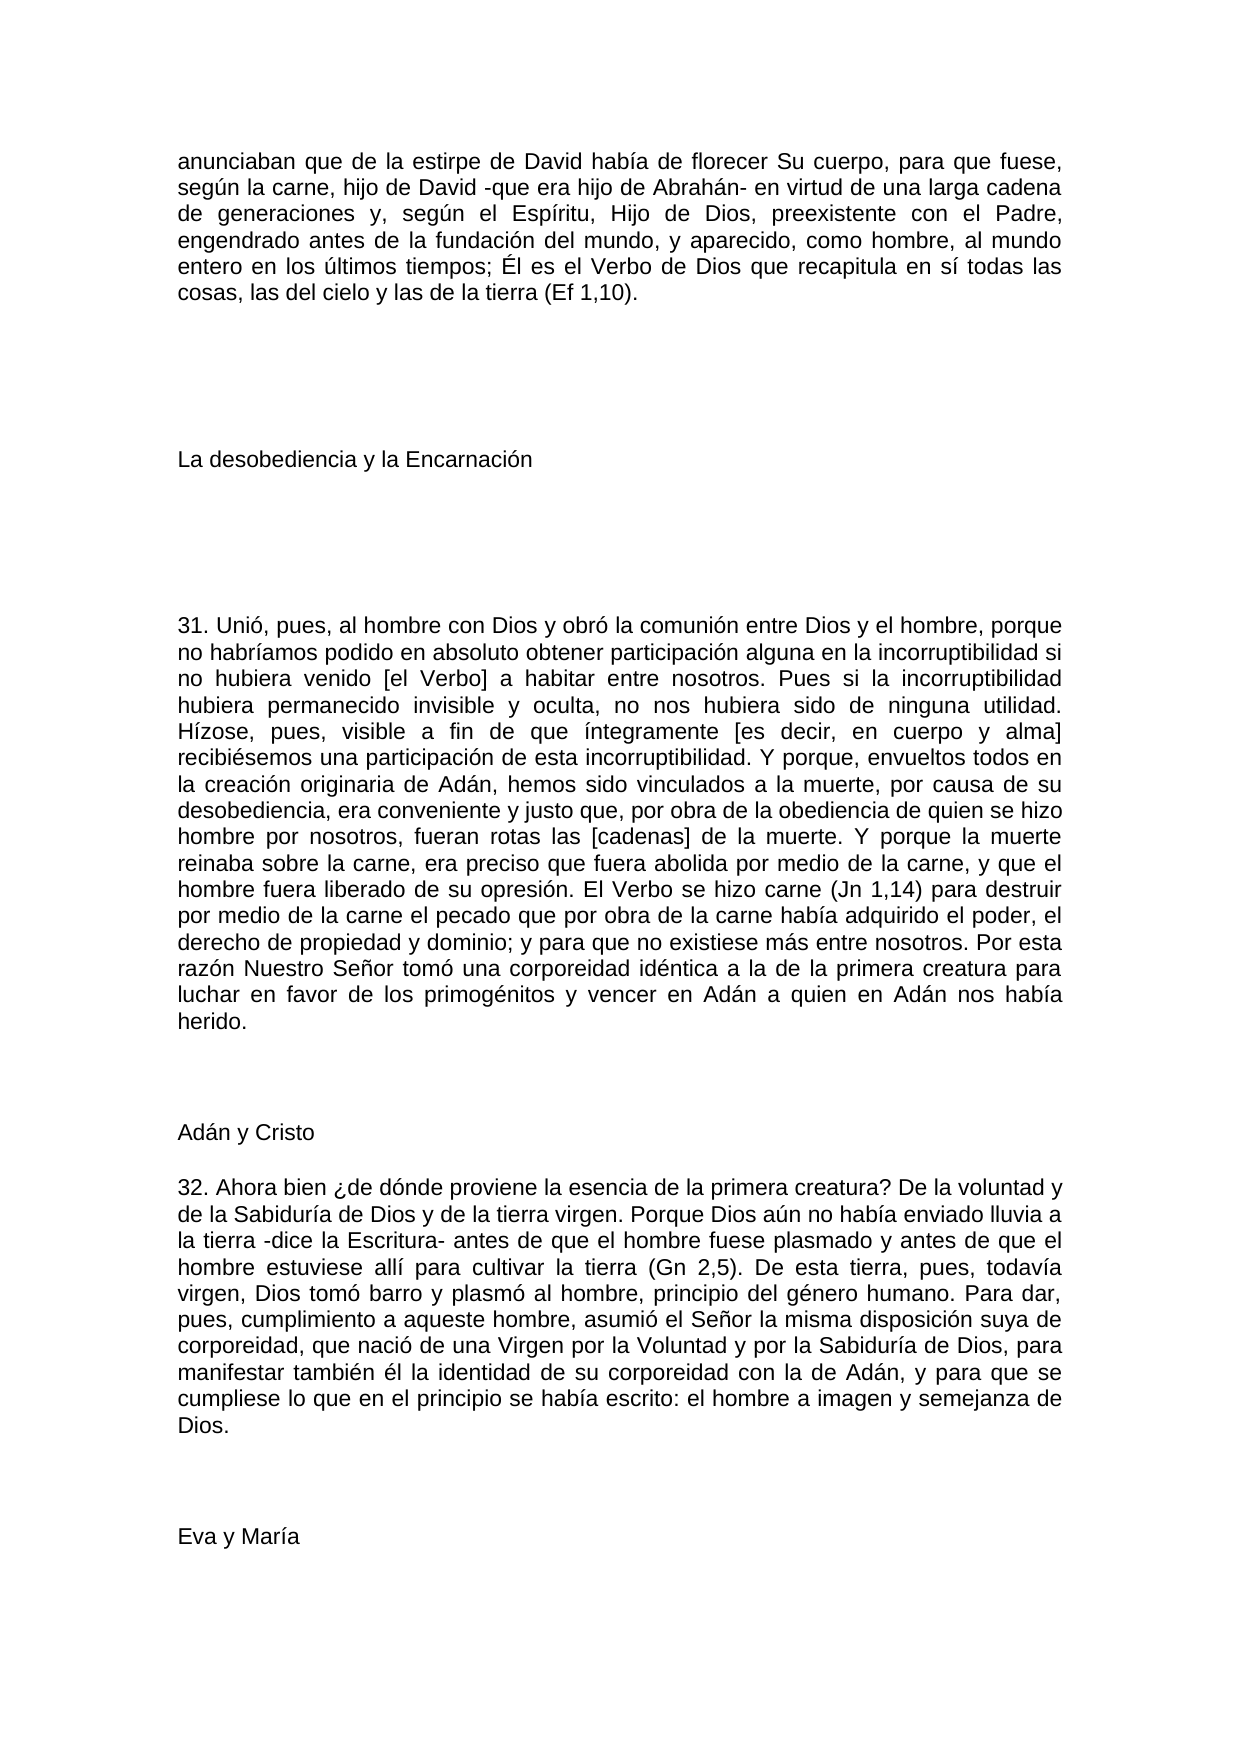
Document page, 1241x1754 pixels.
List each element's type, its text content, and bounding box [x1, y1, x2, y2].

text Eva y María [177, 1523, 1063, 1549]
text 31. Unió, pues, al hombre con Dios y obró la comunión entre Dios y el hombre, porque no habríamos podido en absoluto obtener participación alguna en la incorruptibilidad si no hubiera venido [el Verbo] a habitar entre nosotros. Pues si la incorruptibilidad hubiera permanecido invisible y oculta, no nos hubiera sido de ninguna utilidad. Hízose, pues, visible a fin de que íntegramente [es decir, en cuerpo y alma] recibiésemos una participación de esta incorruptibilidad. Y porque, envueltos todos en la creación originaria de Adán, hemos sido vinculados a la muerte, por causa de su desobediencia, era conveniente y justo que, por obra de la obediencia de quien se hizo hombre por nosotros, fueran rotas las [cadenas] de la muerte. Y porque la muerte reinaba sobre la carne, era preciso que fuera abolida por medio de la carne, y que el hombre fuera liberado de su opresión. El Verbo se hizo carne (Jn 1,14) para destruir por medio de la carne el pecado que por obra de la carne había adquirido el poder, el derecho de propiedad y dominio; y para que no existiese más entre nosotros. Por esta razón Nuestro Señor tomó una corporeidad idéntica a la de la primera creatura para luchar en favor de los primogénitos y vencer en Adán a quien en Adán nos había herido. [177, 612, 1063, 1034]
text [177, 148, 1063, 306]
text La desobediencia y la Encarnación [177, 446, 1063, 472]
text Adán y Cristo [177, 1119, 1063, 1145]
text 32. Ahora bien ¿de dónde proviene la esencia de la primera creatura? De la voluntad y de la Sabiduría de Dios y de la tierra virgen. Porque Dios aún no había enviado lluvia a la tierra -dice la Escritura- antes de que el hombre fuese plasmado y antes de que el hombre estuviese allí para cultivar la tierra (Gn 2,5). De esta tierra, pues, todavía virgen, Dios tomó barro y plasmó al hombre, principio del género humano. Para dar, pues, cumplimiento a aqueste hombre, asumió el Señor la misma disposición suya de corporeidad, que nació de una Virgen por la Voluntad y por la Sabiduría de Dios, para manifestar también él la identidad de su corporeidad con la de Adán, y para que se cumpliese lo que en el principio se había escrito: el hombre a imagen y semejanza de Dios. [177, 1174, 1063, 1438]
